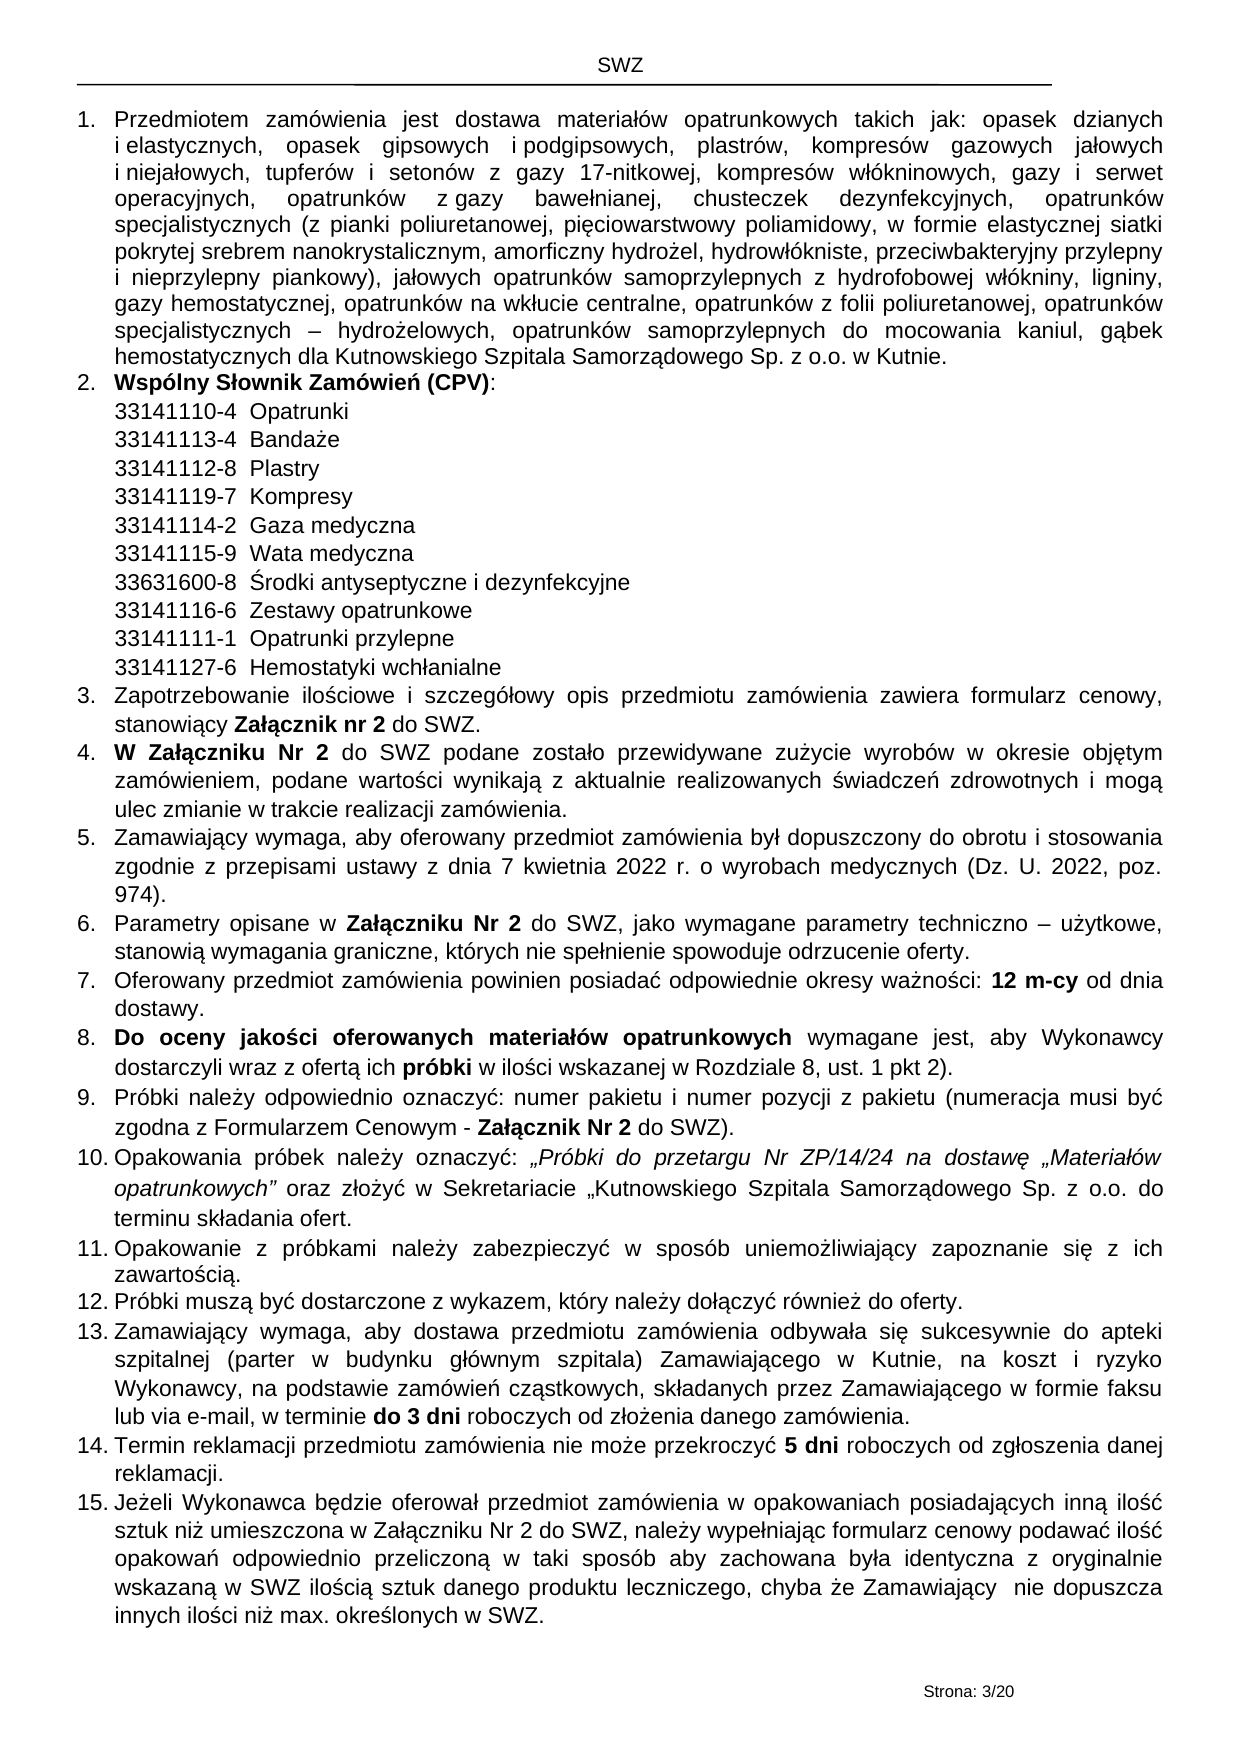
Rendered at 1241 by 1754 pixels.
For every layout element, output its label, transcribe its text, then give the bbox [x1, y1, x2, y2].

list Zamawiający wymaga, aby oferowany przedmiot zamówienia był dopuszczony do obrotu i stosowania zgodnie z przepisami ustawy z dnia 7 kwietnia 2022 r. o wyrobach medycznych (Dz. U. 2022, poz. 974). [77, 824, 1163, 908]
list 33141112-8 Plastry [114, 455, 1163, 481]
list Termin reklamacji przedmiotu zamówienia nie może przekroczyć 5 dni roboczych od zgłoszenia danej reklamacji. [77, 1432, 1163, 1486]
list 33141113-4 Bandaże [114, 426, 1163, 453]
list Zapotrzebowanie ilościowe i szczegółowy opis przedmiotu zamówienia zawiera formularz cenowy, stanowiący Załącznik nr 2 do SWZ. [77, 682, 1163, 737]
list 33141119-7 Kompresy [114, 483, 1163, 509]
list Do oceny jakości oferowanych materiałów opatrunkowych wymagane jest, aby Wykonawcy dostarczyli wraz z ofertą ich próbki w ilości wskazanej w Rozdziale 8, ust. 1 pkt 2). [77, 1023, 1163, 1080]
list Parametry opisane w Załączniku Nr 2 do SWZ, jako wymagane parametry techniczno – użytkowe, stanowią wymagania graniczne, których nie spełnienie spowoduje odrzucenie oferty. [77, 910, 1163, 964]
list Próbki należy odpowiednio oznaczyć: numer pakietu i numer pozycji z pakietu (numeracja musi być zgodna z Formularzem Cenowym - Załącznik Nr 2 do SWZ). [77, 1084, 1163, 1140]
list Przedmiotem zamówienia jest dostawa materiałów opatrunkowych takich jak: opasek dzianych i elastycznych, opasek gipsowych i podgipsowych, plastrów, kompresów gazowych jałowych i niejałowych, tupferów i setonów z gazy 17-nitkowej, kompresów włókninowych, gazy i serwet operacyjnych, opatrunków z gazy bawełnianej, chusteczek dezynfekcyjnych, opatrunków specjalistycznych (z pianki poliuretanowej, pięciowarstwowy poliamidowy, w formie elastycznej siatki pokrytej srebrem nanokrystalicznym, amorficzny hydrożel, hydrowłókniste, przeciwbakteryjny przylepny i nieprzylepny piankowy), jałowych opatrunków samoprzylepnych z hydrofobowej włókniny, ligniny, gazy hemostatycznej, opatrunków na wkłucie centralne, opatrunków z folii poliuretanowej, opatrunków specjalistycznych – hydrożelowych, opatrunków samoprzylepnych do mocowania kaniul, gąbek hemostatycznych dla Kutnowskiego Szpitala Samorządowego Sp. z o.o. w Kutnie. [77, 106, 1163, 369]
list 33141116-6 Zestawy opatrunkowe [114, 597, 1163, 623]
list Opakowanie z próbkami należy zabezpieczyć w sposób uniemożliwiający zapoznanie się z ich zawartością. [77, 1235, 1163, 1288]
list 33141111-1 Opatrunki przylepne [114, 625, 1163, 652]
list 33141127-6 Hemostatyki wchłanialne [114, 654, 1163, 680]
list Oferowany przedmiot zamówienia powinien posiadać odpowiednie okresy ważności: 12 m-cy od dnia dostawy. [77, 967, 1163, 1021]
list W Załączniku Nr 2 do SWZ podane zostało przewidywane zużycie wyrobów w okresie objętym zamówieniem, podane wartości wynikają z aktualnie realizowanych świadczeń zdrowotnych i mogą ulec zmianie w trakcie realizacji zamówienia. [77, 739, 1163, 822]
list Jeżeli Wykonawca będzie oferował przedmiot zamówienia w opakowaniach posiadających inną ilość sztuk niż umieszczona w Załączniku Nr 2 do SWZ, należy wypełniając formularz cenowy podawać ilość opakowań odpowiednio przeliczoną w taki sposób aby zachowana była identyczna z oryginalnie wskazaną w SWZ ilością sztuk danego produktu leczniczego, chyba że Zamawiający nie dopuszcza innych ilości niż max. określonych w SWZ. [77, 1488, 1163, 1628]
list 33141114-2 Gaza medyczna [114, 512, 1163, 538]
list Opakowania próbek należy oznaczyć: „Próbki do przetargu Nr ZP/14/24 na dostawę „Materiałów opatrunkowych” oraz złożyć w Sekretariacie „Kutnowskiego Szpitala Samorządowego Sp. z o.o. do terminu składania ofert. [77, 1144, 1163, 1231]
list 33631600-8 Środki antyseptyczne i dezynfekcyjne [114, 568, 1163, 595]
list Wspólny Słownik Zamówień (CPV): [77, 369, 1163, 396]
list 33141110-4 Opatrunki [114, 398, 1163, 424]
list 33141115-9 Wata medyczna [114, 540, 1163, 566]
list Zamawiający wymaga, aby dostawa przedmiotu zamówienia odbywała się sukcesywnie do apteki szpitalnej (parter w budynku głównym szpitala) Zamawiającego w Kutnie, na koszt i ryzyko Wykonawcy, na podstawie zamówień cząstkowych, składanych przez Zamawiającego w formie faksu lub via e-mail, w terminie do 3 dni roboczych od złożenia danego zamówienia. [77, 1318, 1163, 1429]
list Próbki muszą być dostarczone z wykazem, który należy dołączyć również do oferty. [77, 1288, 1163, 1314]
